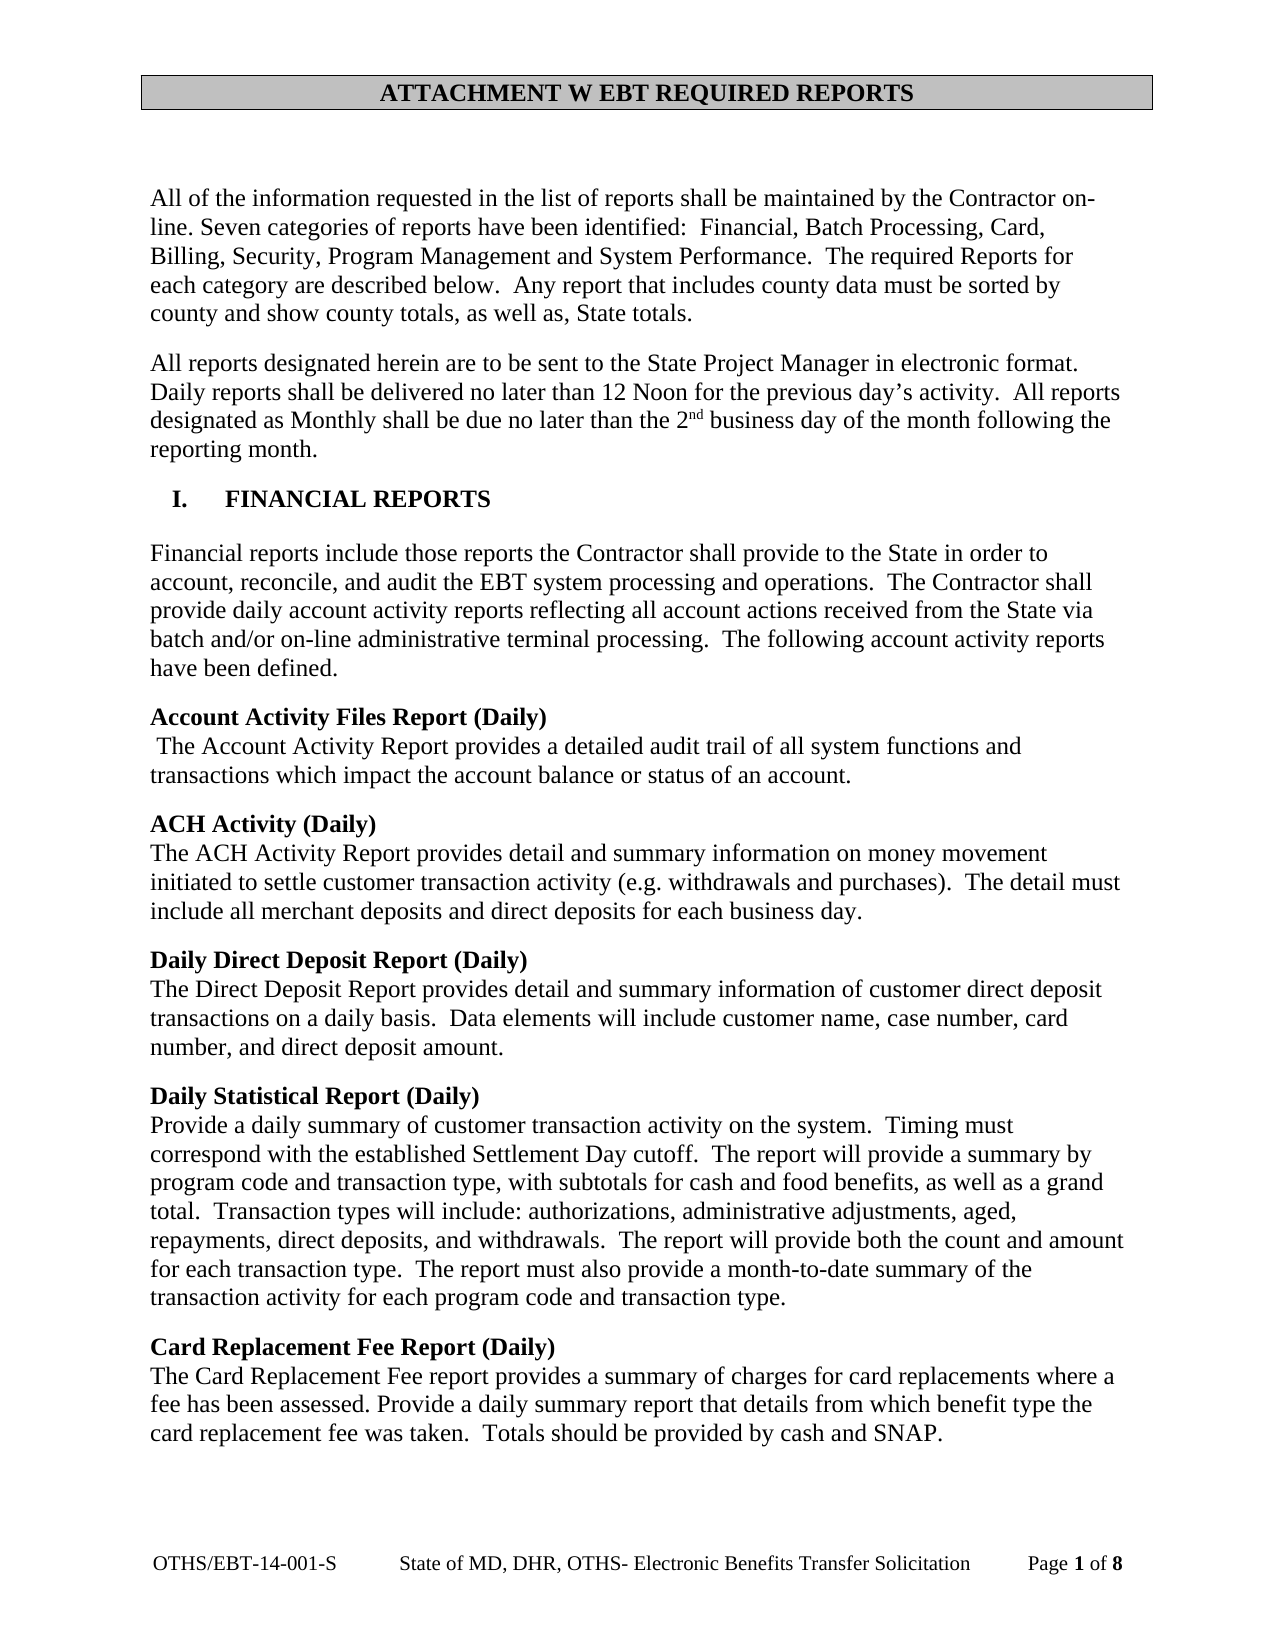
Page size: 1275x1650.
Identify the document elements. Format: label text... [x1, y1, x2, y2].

text fee has been assessed. Provide a daily summary report that details from which benefit type the card replacement fee was taken. Totals should be provided by cash and SNAP. [150, 1389, 1125, 1447]
text The Card Replacement Fee report provides a summary of charges for card replacements where a [150, 1361, 1125, 1389]
text Daily Statistical Report (Daily) [150, 1081, 1125, 1110]
text ACH Activity (Daily) [150, 809, 1125, 838]
text The ACH Activity Report provides detail and summary information on money movement initiated to settle customer transaction activity (e.g. withdrawals and purchases). The detail must include all merchant deposits and direct deposits for each business day. [150, 838, 1125, 924]
text Financial reports include those reports the Contractor shall provide to the State in order to account, reconcile, and audit the EBT system processing and operations. The Contractor shall provide daily account activity reports reflecting all account actions received from the State via batch and/or on-line administrative terminal processing. The following account activity reports have been defined. [150, 538, 1125, 682]
text All reports designated herein are to be sent to the State Project Manager in electronic format. Daily reports shall be delivered no later than 12 Noon for the previous day’s activity. All reports designated as Monthly shall be due no later than the 2nd business day of the month following the reporting month. [150, 348, 1125, 463]
text Provide a daily summary of customer transaction activity on the system. Timing must correspond with the established Settlement Day cutoff. The report will provide a summary by program code and transaction type, with subtotals for cash and food benefits, as well as a grand total. Transaction types will include: authorizations, administrative adjustments, aged, repayments, direct deposits, and withdrawals. The report will provide both the count and amount for each transaction type. The report must also provide a month-to-date summary of the transaction activity for each program code and transaction type. [150, 1110, 1125, 1311]
text Card Replacement Fee Report (Daily) [150, 1332, 1125, 1361]
text Account Activity Files Report (Daily) [150, 702, 1125, 731]
text Daily Direct Deposit Report (Daily) [150, 945, 1125, 974]
list FINANCIAL REPORTS [187, 484, 1125, 513]
text All of the information requested in the list of reports shall be maintained by the Contractor on-line. Seven categories of reports have been identified: Financial, Batch Processing, Card, Billing, Security, Program Management and System Performance. The required Reports for each category are described below. Any report that includes county data must be sorted by county and show county totals, as well as, State totals. [150, 183, 1125, 327]
text The Direct Deposit Report provides detail and summary information of customer direct deposit transactions on a daily basis. Data elements will include customer name, case number, card number, and direct deposit amount. [150, 974, 1125, 1060]
text The Account Activity Report provides a detailed audit trail of all system functions and transactions which impact the account balance or status of an account. [150, 731, 1125, 789]
